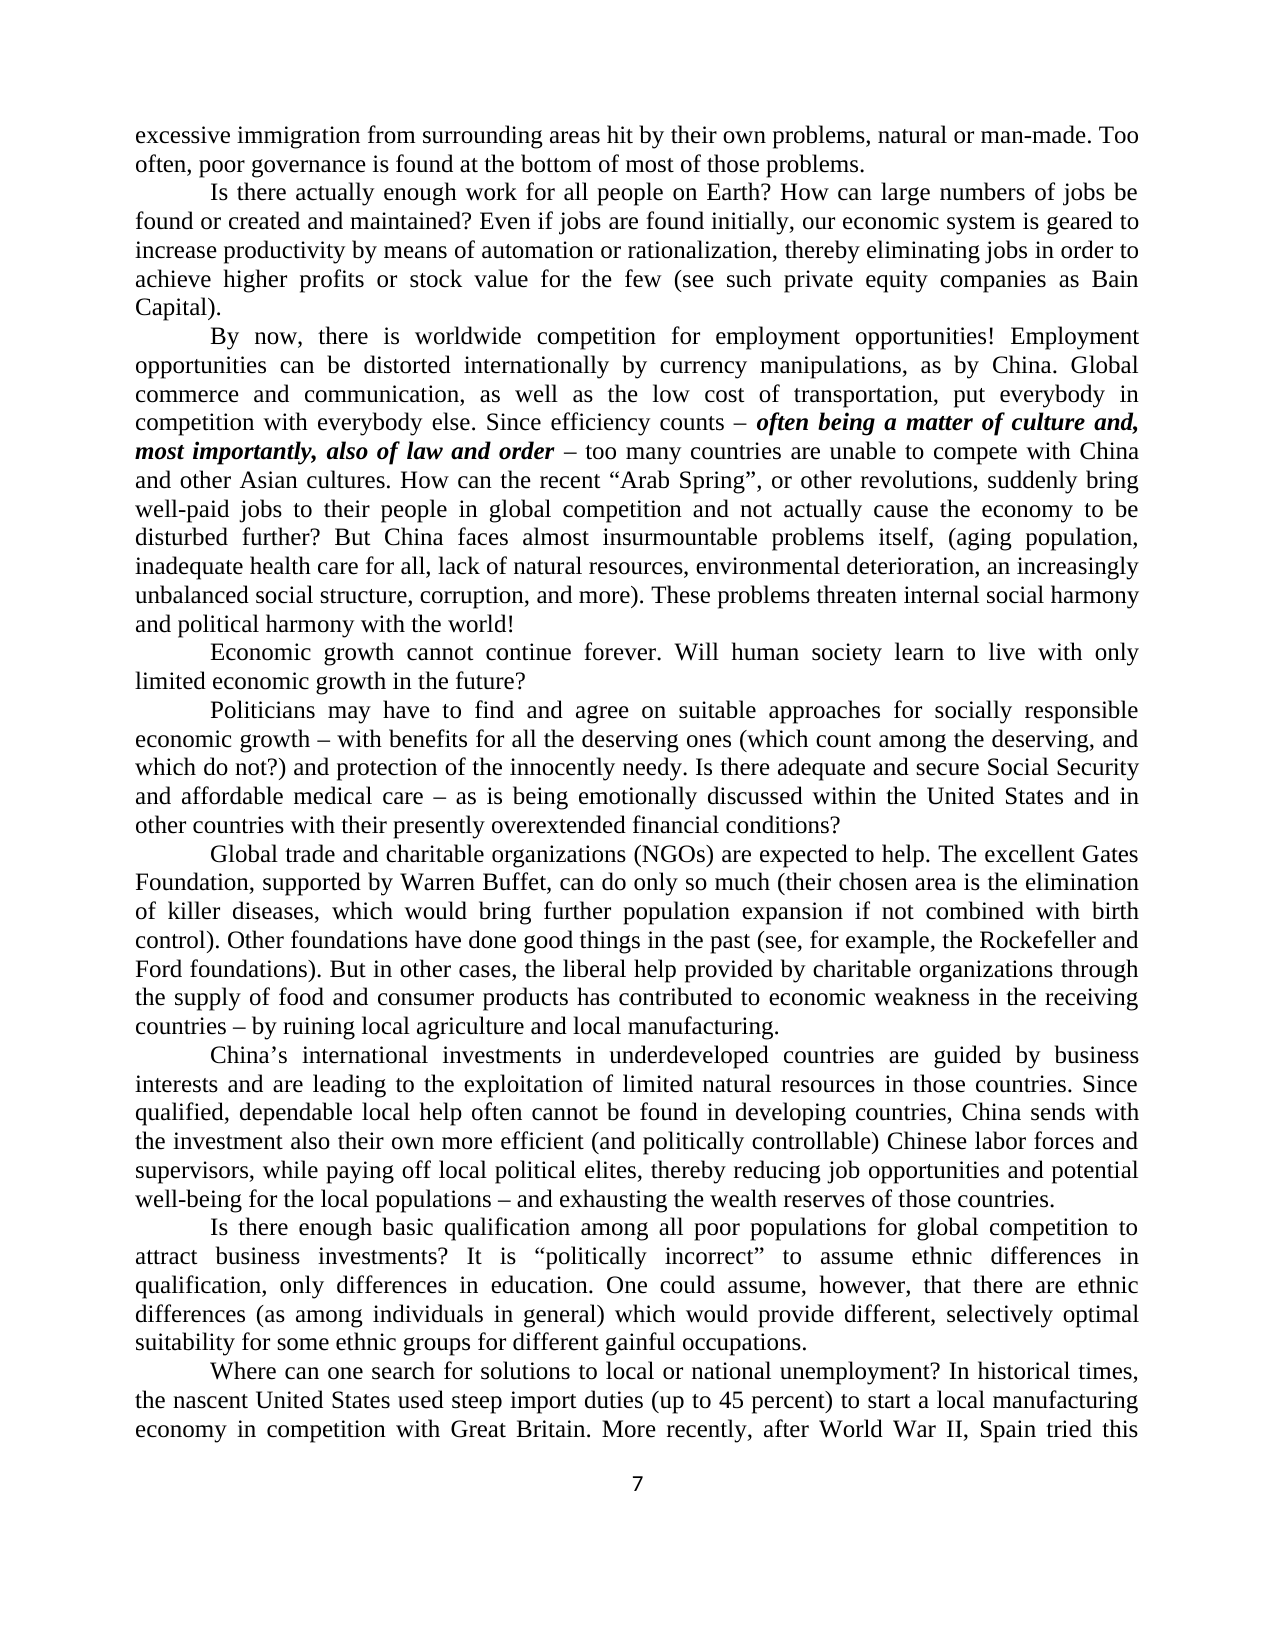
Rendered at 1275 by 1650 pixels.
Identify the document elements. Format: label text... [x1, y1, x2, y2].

text Is there enough basic qualification among all poor populations for global competition to attract business investments? It is “politically incorrect” to assume ethnic differences in qualification, only differences in education. One could assume, however, that there are ethnic differences (as among individuals in general) which would provide different, selectively optimal suitability for some ethnic groups for different gainful occupations. [135, 1212, 1140, 1356]
text Economic growth cannot continue forever. Will human society learn to live with only limited economic growth in the future? [135, 637, 1140, 695]
text Is there actually enough work for all people on Earth? How can large numbers of jobs be found or created and maintained? Even if jobs are found initially, our economic system is geared to increase productivity by means of automation or rationalization, thereby eliminating jobs in order to achieve higher profits or stock value for the few (see such private equity companies as Bain Capital). [135, 177, 1140, 321]
text By now, there is worldwide competition for employment opportunities! Employment opportunities can be distorted internationally by currency manipulations, as by China. Global commerce and communication, as well as the low cost of transportation, put everybody in competition with everybody else. Since efficiency counts – often being a matter of culture and, most importantly, also of law and order – too many countries are unable to compete with China and other Asian cultures. How can the recent “Arab Spring”, or other revolutions, suddenly bring well-paid jobs to their people in global competition and not actually cause the economy to be disturbed further? But China faces almost insurmountable problems itself, (aging population, inadequate health care for all, lack of natural resources, environmental deterioration, an increasingly unbalanced social structure, corruption, and more). These problems threaten internal social harmony and political harmony with the world! [135, 321, 1140, 637]
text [135, 1356, 1140, 1442]
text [135, 120, 1140, 177]
text China’s international investments in underdeveloped countries are guided by business interests and are leading to the exploitation of limited natural resources in those countries. Since qualified, dependable local help often cannot be found in developing countries, China sends with the investment also their own more efficient (and politically controllable) Chinese labor forces and supervisors, while paying off local political elites, thereby reducing job opportunities and potential well-being for the local populations – and exhausting the wealth reserves of those countries. [135, 1040, 1140, 1212]
text Global trade and charitable organizations (NGOs) are expected to help. The excellent Gates Foundation, supported by Warren Buffet, can do only so much (their chosen area is the elimination of killer diseases, which would bring further population expansion if not combined with birth control). Other foundations have done good things in the past (see, for example, the Rockefeller and Ford foundations). But in other cases, the liberal help provided by charitable organizations through the supply of food and consumer products has contributed to economic weakness in the receiving countries – by ruining local agriculture and local manufacturing. [135, 839, 1140, 1040]
text Politicians may have to find and agree on suitable approaches for socially responsible economic growth – with benefits for all the deserving ones (which count among the deserving, and which do not?) and protection of the innocently needy. Is there adequate and secure Social Security and affordable medical care – as is being emotionally discussed within the United States and in other countries with their presently overextended financial conditions? [135, 695, 1140, 839]
